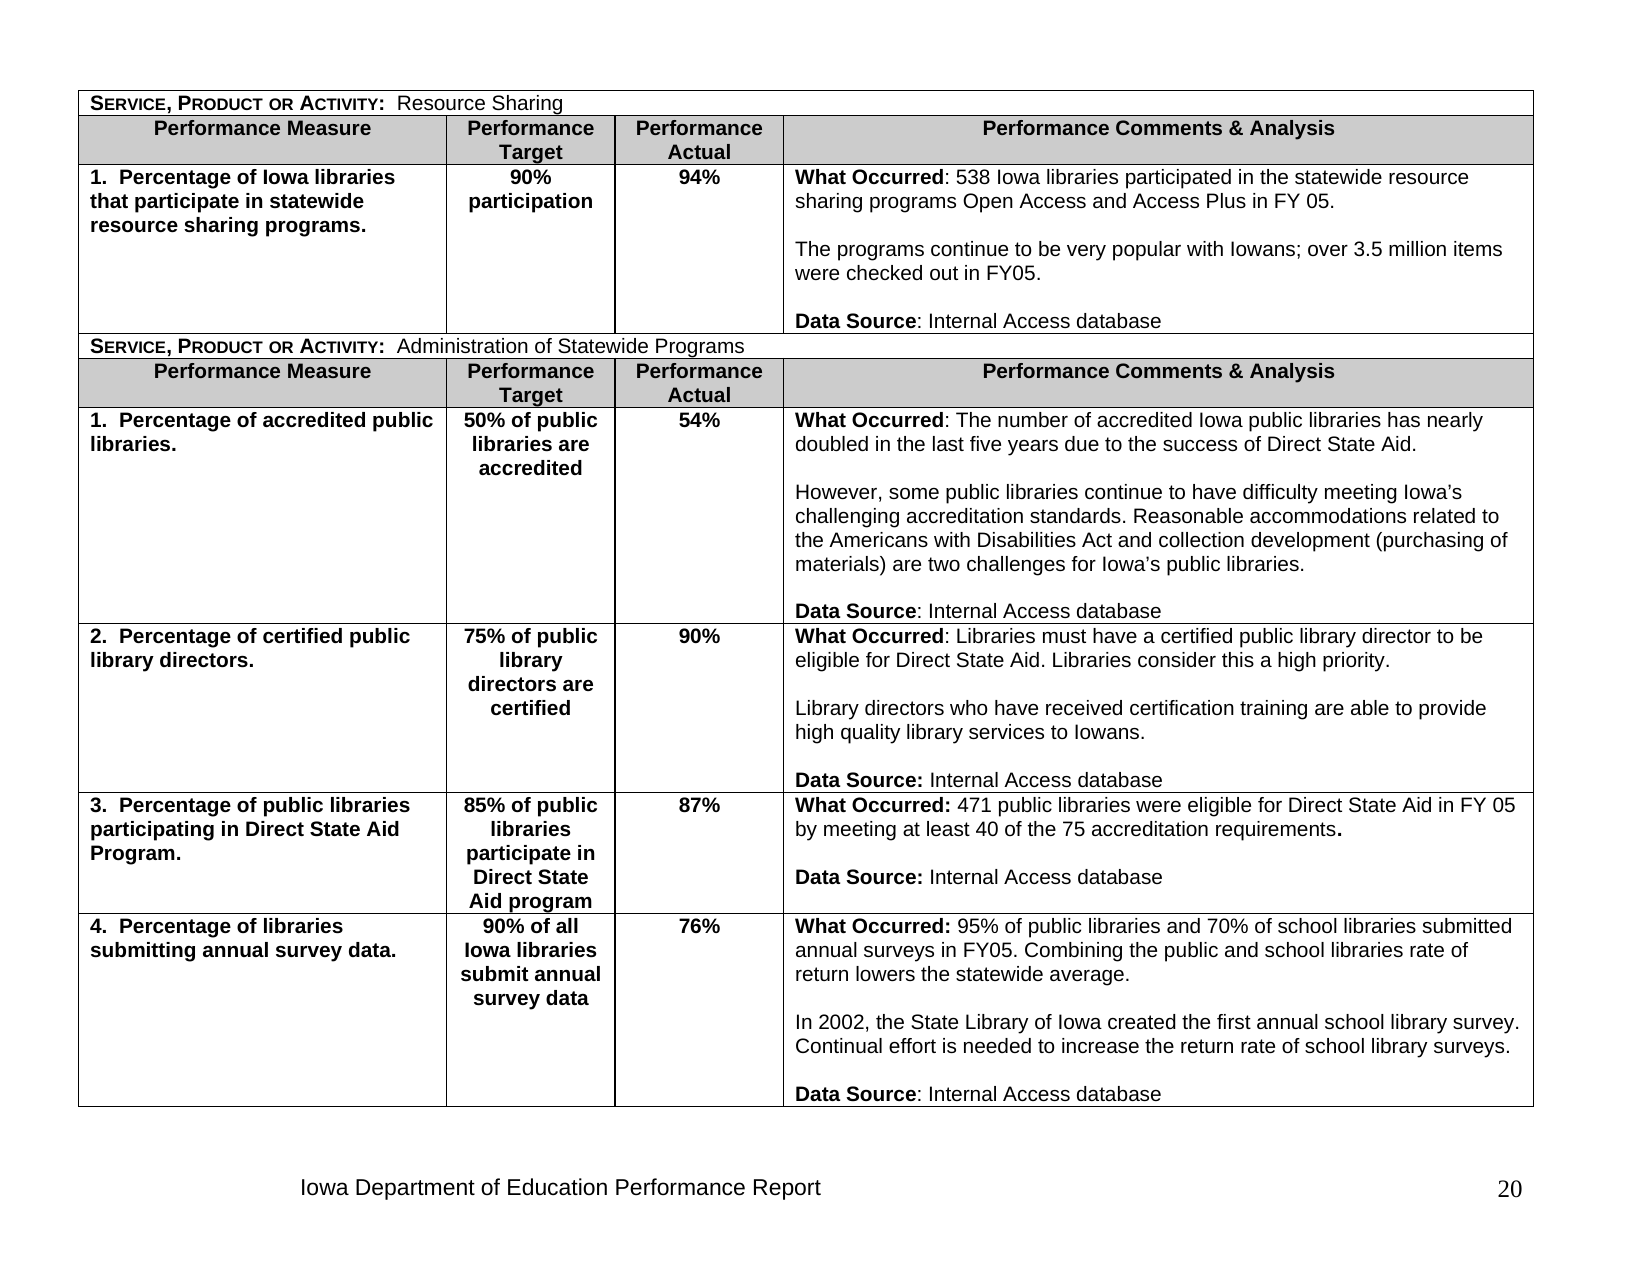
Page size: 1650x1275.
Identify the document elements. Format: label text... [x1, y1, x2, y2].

table_cell 94% [616, 165, 783, 333]
table_cell 2. Percentage of certified public library directors. [79, 624, 446, 792]
table_cell What Occurred: Libraries must have a certified public library director to be eligible for Direct State Aid. Libraries consider this a high priority. Library directors who have received certification training are able to provide high quality library services to Iowans. Data Source: Internal Access database [784, 624, 1533, 792]
table_cell 50% of public libraries are accredited [447, 408, 614, 623]
table_cell Performance Actual [616, 116, 783, 164]
table_cell 4. Percentage of libraries submitting annual survey data. [79, 914, 446, 1106]
table_cell 85% of public libraries participate in Direct State Aid program [447, 793, 614, 913]
table_cell Performance Actual [616, 359, 783, 407]
table_cell Performance Target [447, 359, 614, 407]
table_cell What Occurred: 538 Iowa libraries participated in the statewide resource sharing programs Open Access and Access Plus in FY 05. The programs continue to be very popular with Iowans; over 3.5 million items were checked out in FY05. Data Source: Internal Access database [784, 165, 1533, 333]
table_cell 54% [616, 408, 783, 623]
table_cell What Occurred: 471 public libraries were eligible for Direct State Aid in FY 05 by meeting at least 40 of the 75 accreditation requirements. Data Source: Internal Access database [784, 793, 1533, 913]
table_cell Performance Comments & Analysis [784, 359, 1533, 407]
table_cell Performance Measure [79, 116, 446, 164]
table_cell 90% [616, 624, 783, 792]
table_cell 75% of public library directors are certified [447, 624, 614, 792]
table_cell 87% [616, 793, 783, 913]
table_cell What Occurred: The number of accredited Iowa public libraries has nearly doubled in the last five years due to the success of Direct State Aid. However, some public libraries continue to have difficulty meeting Iowa’s challenging accreditation standards. Reasonable accommodations related to the Americans with Disabilities Act and collection development (purchasing of materials) are two challenges for Iowa’s public libraries. Data Source: Internal Access database [784, 408, 1533, 623]
table_cell 90% participation [447, 165, 614, 333]
table_cell Service, Product or Activity: Administration of Statewide Programs [79, 334, 1533, 358]
table_cell 1. Percentage of Iowa libraries that participate in statewide resource sharing programs. [79, 165, 446, 333]
table_cell What Occurred: 95% of public libraries and 70% of school libraries submitted annual surveys in FY05. Combining the public and school libraries rate of return lowers the statewide average. In 2002, the State Library of Iowa created the first annual school library survey. Continual effort is needed to increase the return rate of school library surveys. Data Source: Internal Access database [784, 914, 1533, 1106]
table_cell Performance Target [447, 116, 614, 164]
table_cell Performance Comments & Analysis [784, 116, 1533, 164]
table_header Service, Product or Activity: Resource Sharing [79, 91, 1533, 115]
table_cell 76% [616, 914, 783, 1106]
table_cell 3. Percentage of public libraries participating in Direct State Aid Program. [79, 793, 446, 913]
table_cell Performance Measure [79, 359, 446, 407]
table_cell 90% of all Iowa libraries submit annual survey data [447, 914, 614, 1106]
table_cell 1. Percentage of accredited public libraries. [79, 408, 446, 623]
